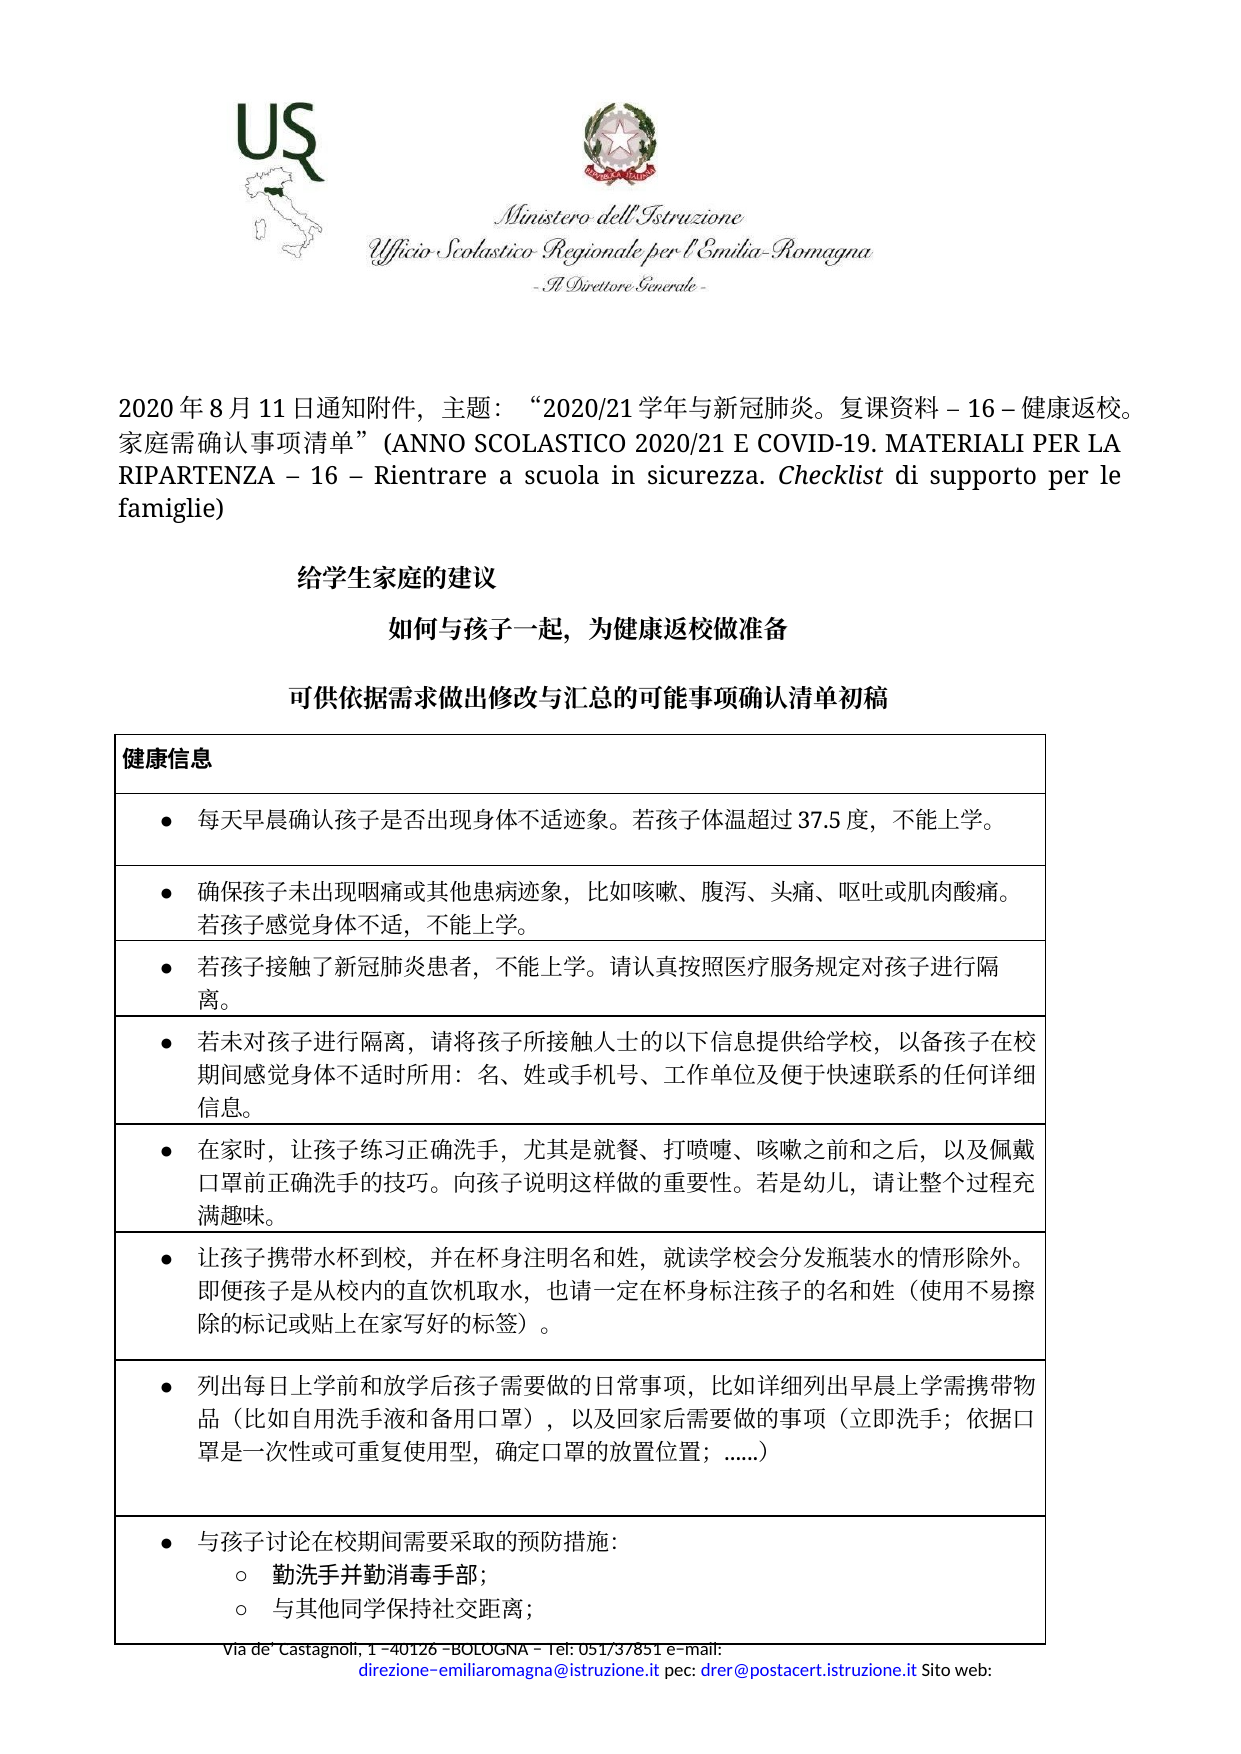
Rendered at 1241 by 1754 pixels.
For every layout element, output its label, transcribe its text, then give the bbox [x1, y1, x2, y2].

table_cell 若未对孩子进行隔离，请将孩子所接触人士的以下信息提供给学校，以备孩子在校期间感觉身体不适时所用：名、姓或手机号、工作单位及便于快速联系的任何详细信息。 [116, 1017, 1045, 1123]
table_cell 列出每日上学前和放学后孩子需要做的日常事项，比如详细列出早晨上学需携带物品（比如自用洗手液和备用口罩），以及回家后需要做的事项（立即洗手；依据口罩是一次性或可重复使用型，确定口罩的放置位置；......） [116, 1361, 1045, 1515]
table_cell 在家时，让孩子练习正确洗手，尤其是就餐、打喷嚏、咳嗽之前和之后，以及佩戴口罩前正确洗手的技巧。向孩子说明这样做的重要性。若是幼儿，请让整个过程充满趣味。 [116, 1125, 1045, 1231]
table_cell 若孩子接触了新冠肺炎患者，不能上学。请认真按照医疗服务规定对孩子进行隔离。 [116, 941, 1045, 1015]
table_cell 确保孩子未出现咽痛或其他患病迹象，比如咳嗽、腹泻、头痛、呕吐或肌肉酸痛。若孩子感觉身体不适，不能上学。 [116, 866, 1045, 940]
subtitle 给学生家庭的建议 [102, 559, 1132, 595]
text 可供依据需求做出修改与汇总的可能事项确认清单初稿 [102, 679, 1074, 715]
table_header 健康信息 [116, 735, 1045, 793]
text 2020年8月11日通知附件，主题：“2020/21学年与新冠肺炎。复课资料 – 16 – 健康返校。家庭需确认事项清单”(ANNO SCOLASTICO 2020/21 E COVID-19. MATERIALI PER LA RIPARTENZA – 16 – Rientrare a scuola in sicurezza. Checklist di supporto per le famiglie) [118, 390, 1122, 525]
table_cell 让孩子携带水杯到校，并在杯身注明名和姓，就读学校会分发瓶装水的情形除外。即便孩子是从校内的直饮机取水，也请一定在杯身标注孩子的名和姓（使用不易擦除的标记或贴上在家写好的标签）。 [116, 1233, 1045, 1359]
table_cell 每天早晨确认孩子是否出现身体不适迹象。若孩子体温超过37.5度，不能上学。 [116, 794, 1045, 864]
picture [226, 99, 874, 292]
text 如何与孩子一起，为健康返校做准备 [102, 609, 1074, 646]
table_cell 与孩子讨论在校期间需要采取的预防措施： 勤洗手并勤消毒手部； 与其他同学保持社交距离； 佩戴口罩。 [116, 1517, 1045, 1643]
